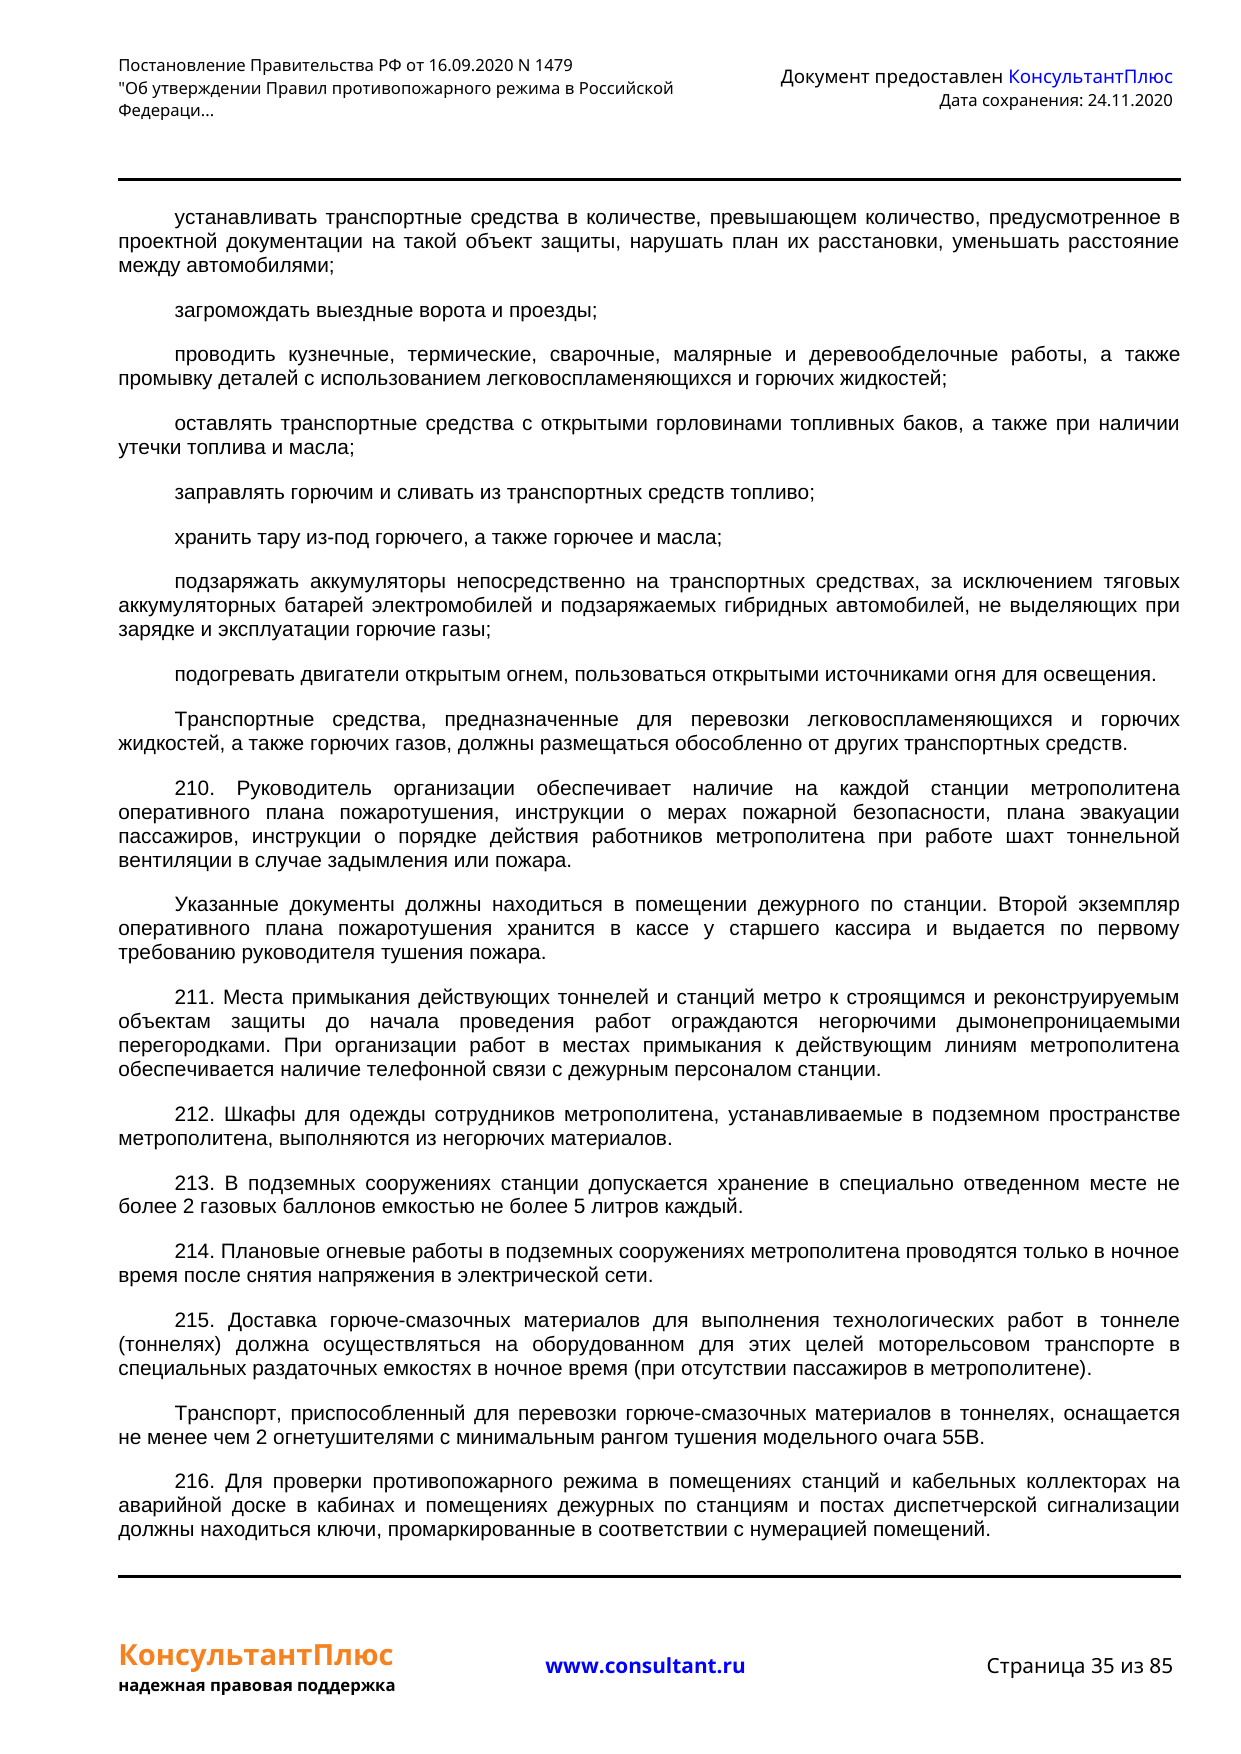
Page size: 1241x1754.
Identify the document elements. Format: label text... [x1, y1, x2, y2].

text оставлять транспортные средства с открытыми горловинами топливных баков, а также при наличии утечки топлива и масла; [118, 411, 1181, 459]
text загромождать выездные ворота и проезды; [118, 297, 1181, 321]
text 211. Места примыкания действующих тоннелей и станций метро к строящимся и реконструируемым объектам защиты до начала проведения работ ограждаются негорючими дымонепроницаемыми перегородками. При организации работ в местах примыкания к действующим линиям метрополитена обеспечивается наличие телефонной связи с дежурным персоналом станции. [118, 985, 1181, 1081]
text проводить кузнечные, термические, сварочные, малярные и деревообделочные работы, а также промывку деталей с использованием легковоспламеняющихся и горючих жидкостей; [118, 342, 1181, 390]
text подзаряжать аккумуляторы непосредственно на транспортных средствах, за исключением тяговых аккумуляторных батарей электромобилей и подзаряжаемых гибридных автомобилей, не выделяющих при зарядке и эксплуатации горючие газы; [118, 569, 1181, 641]
text устанавливать транспортные средства в количестве, превышающем количество, предусмотренное в проектной документации на такой объект защиты, нарушать план их расстановки, уменьшать расстояние между автомобилями; [118, 205, 1181, 277]
text Транспорт, приспособленный для перевозки горюче-смазочных материалов в тоннелях, оснащается не менее чем 2 огнетушителями с минимальным рангом тушения модельного очага 55B. [118, 1401, 1181, 1448]
text 214. Плановые огневые работы в подземных сооружениях метрополитена проводятся только в ночное время после снятия напряжения в электрической сети. [118, 1239, 1181, 1287]
text хранить тару из-под горючего, а также горючее и масла; [118, 524, 1181, 548]
text 216. Для проверки противопожарного режима в помещениях станций и кабельных коллекторах на аварийной доске в кабинах и помещениях дежурных по станциям и постах диспетчерской сигнализации должны находиться ключи, промаркированные в соответствии с нумерацией помещений. [118, 1469, 1181, 1541]
text подогревать двигатели открытым огнем, пользоваться открытыми источниками огня для освещения. [118, 662, 1181, 686]
text 210. Руководитель организации обеспечивает наличие на каждой станции метрополитена оперативного плана пожаротушения, инструкции о мерах пожарной безопасности, плана эвакуации пассажиров, инструкции о порядке действия работников метрополитена при работе шахт тоннельной вентиляции в случае задымления или пожара. [118, 776, 1181, 871]
text 213. В подземных сооружениях станции допускается хранение в специально отведенном месте не более 2 газовых баллонов емкостью не более 5 литров каждый. [118, 1170, 1181, 1218]
text Указанные документы должны находиться в помещении дежурного по станции. Второй экземпляр оперативного плана пожаротушения хранится в кассе у старшего кассира и выдается по первому требованию руководителя тушения пожара. [118, 892, 1181, 964]
text Транспортные средства, предназначенные для перевозки легковоспламеняющихся и горючих жидкостей, а также горючих газов, должны размещаться обособленно от других транспортных средств. [118, 707, 1181, 755]
text заправлять горючим и сливать из транспортных средств топливо; [118, 480, 1181, 504]
text 215. Доставка горюче-смазочных материалов для выполнения технологических работ в тоннеле (тоннелях) должна осуществляться на оборудованном для этих целей моторельсовом транспорте в специальных раздаточных емкостях в ночное время (при отсутствии пассажиров в метрополитене). [118, 1308, 1181, 1380]
text 212. Шкафы для одежды сотрудников метрополитена, устанавливаемые в подземном пространстве метрополитена, выполняются из негорючих материалов. [118, 1102, 1181, 1149]
